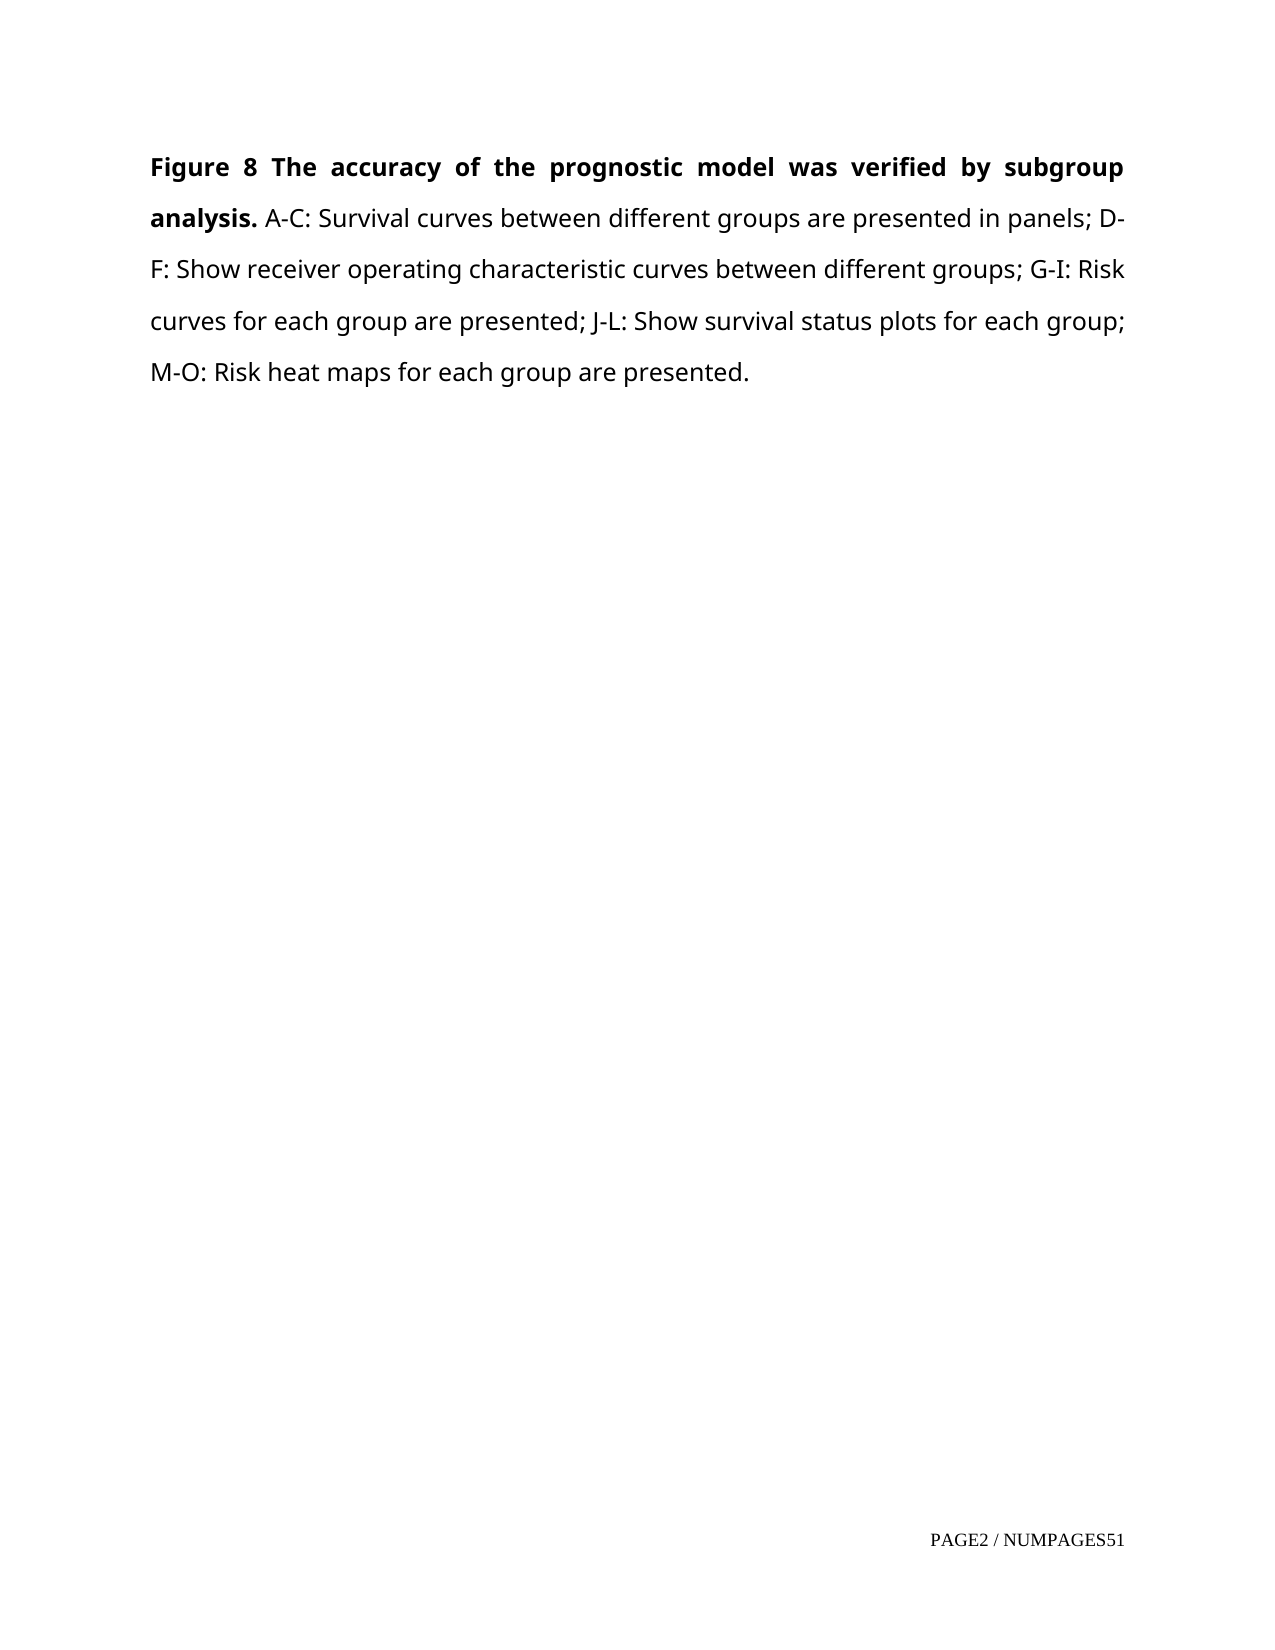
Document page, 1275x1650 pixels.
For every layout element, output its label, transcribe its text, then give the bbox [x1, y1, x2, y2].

text Figure 8 The accuracy of the prognostic model was verified by subgroup analysis. A-C: Survival curves between different groups are presented in panels; D-F: Show receiver operating characteristic curves between different groups; G-I: Risk curves for each group are presented; J-L: Show survival status plots for each group; M-O: Risk heat maps for each group are presented. [150, 150, 1125, 388]
